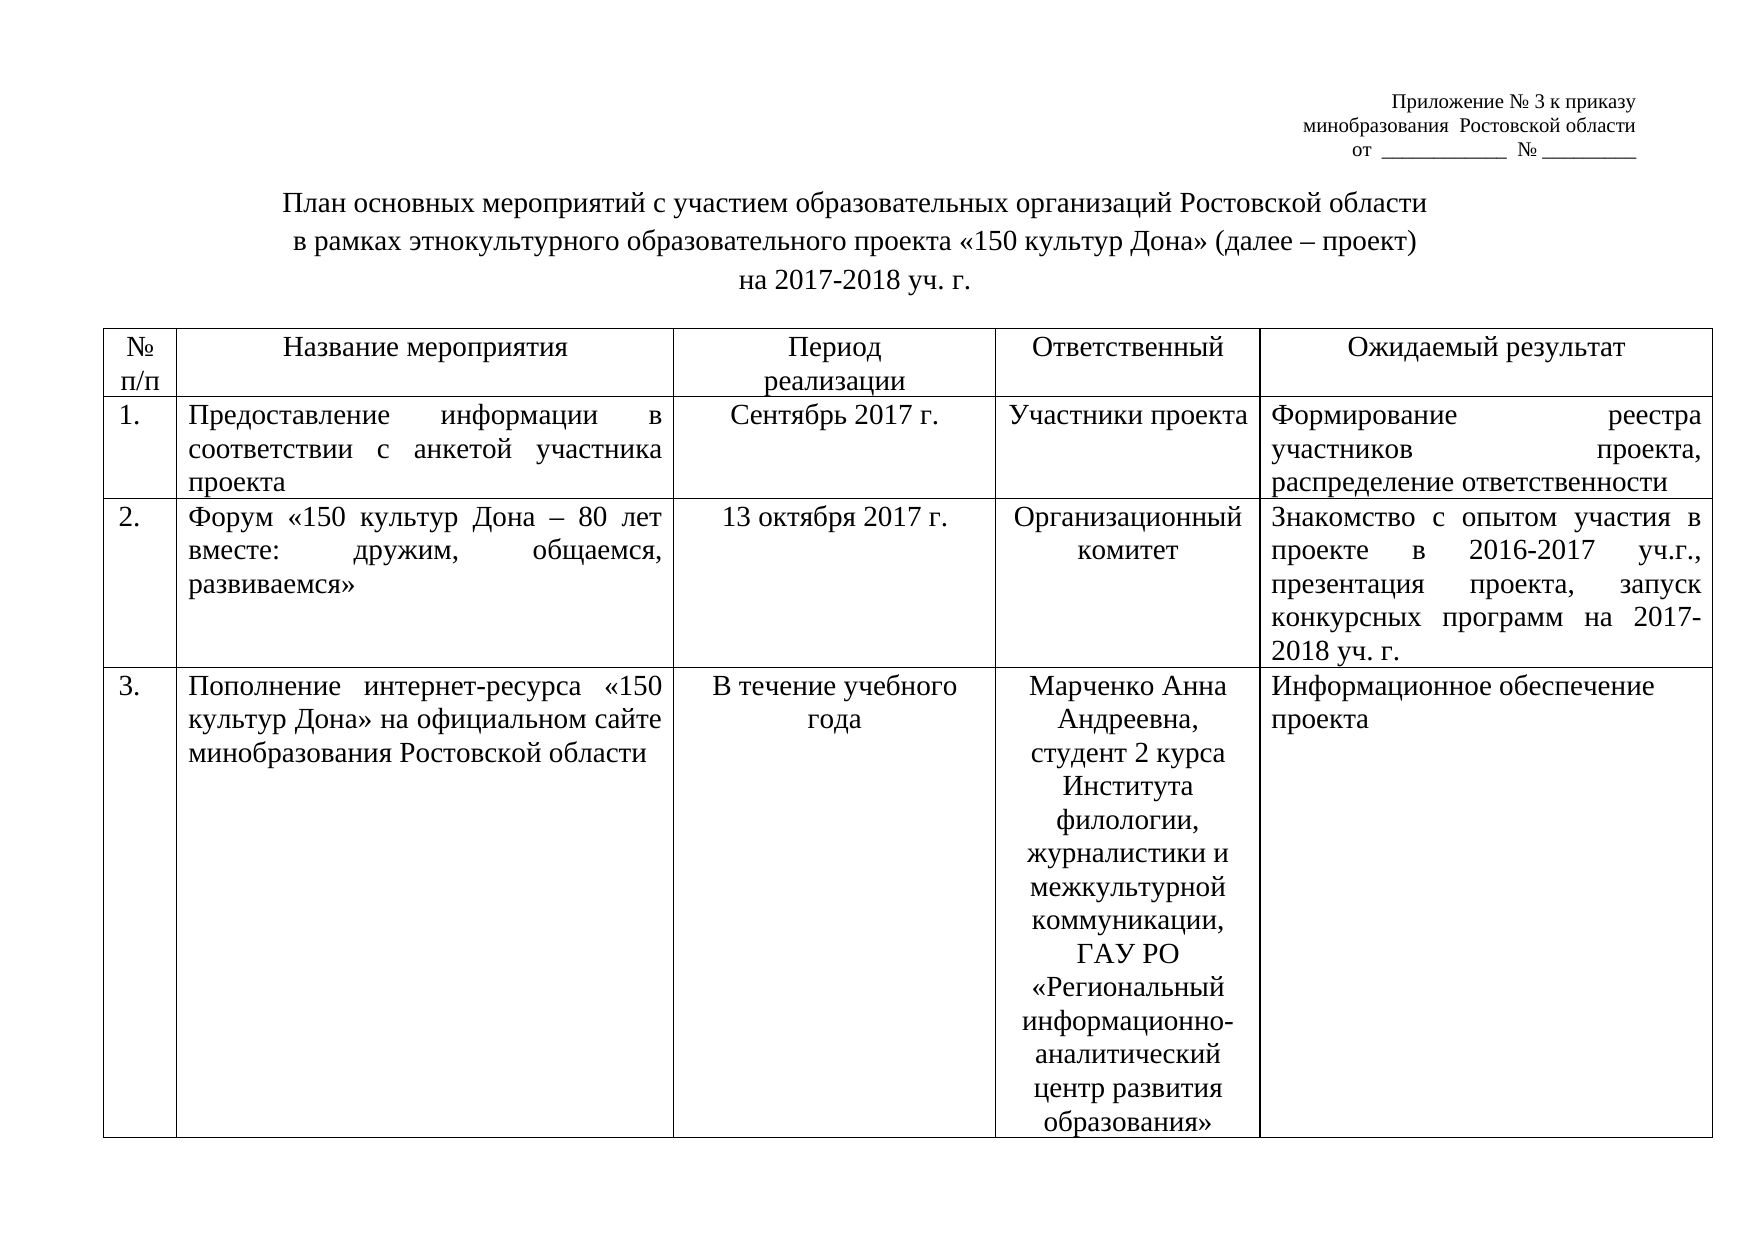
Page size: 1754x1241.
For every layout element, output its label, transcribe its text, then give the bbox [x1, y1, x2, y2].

text в рамках этнокультурного образовательного проекта «150 культур Дона» (далее – проект) [74, 223, 1636, 257]
text План основных мероприятий с участием образовательных организаций Ростовской области [74, 185, 1636, 218]
table_cell В течение учебного года [674, 668, 995, 1137]
table_cell Пополнение интернет-ресурса «150 культур Дона» на официальном сайте минобразования Ростовской области [177, 668, 673, 1137]
table_cell [104, 668, 176, 1137]
table_cell [104, 397, 176, 498]
table_cell 13 октября 2017 г. [674, 499, 995, 667]
text от ____________ № _________ [74, 137, 1636, 161]
table_cell Знакомство с опытом участия в проекте в 2016-2017 уч.г., презентация проекта, запуск конкурсных программ на 2017-2018 уч. г. [1261, 499, 1712, 667]
table_cell Предоставление информации в соответствии с анкетой участника проекта [177, 397, 673, 498]
table_cell [104, 499, 176, 667]
table_cell Формирование реестра участников проекта, распределение ответственности [1261, 397, 1712, 498]
table_cell Марченко Анна Андреевна, студент 2 курса Института филологии, журналистики и межкультурной коммуникации, ГАУ РО «Региональный информационно-аналитический центр развития образования» [996, 668, 1259, 1137]
text Приложение № 3 к приказу [74, 89, 1636, 113]
table_cell Форум «150 культур Дона – 80 лет вместе: дружим, общаемся, развиваемся» [177, 499, 673, 667]
table_cell Организационный комитет [996, 499, 1259, 667]
table_header Ожидаемый результат [1261, 329, 1712, 396]
text минобразования Ростовской области [74, 113, 1636, 137]
text на 2017-2018 уч. г. [74, 262, 1636, 296]
table_header Ответственный [996, 329, 1259, 396]
table_cell Участники проекта [996, 397, 1259, 498]
table_header Название мероприятия [177, 329, 673, 396]
table_header Период реализации [674, 329, 995, 396]
table_cell Сентябрь 2017 г. [674, 397, 995, 498]
table_cell Информационное обеспечение проекта [1261, 668, 1712, 1137]
table_header № п/п [104, 329, 176, 396]
